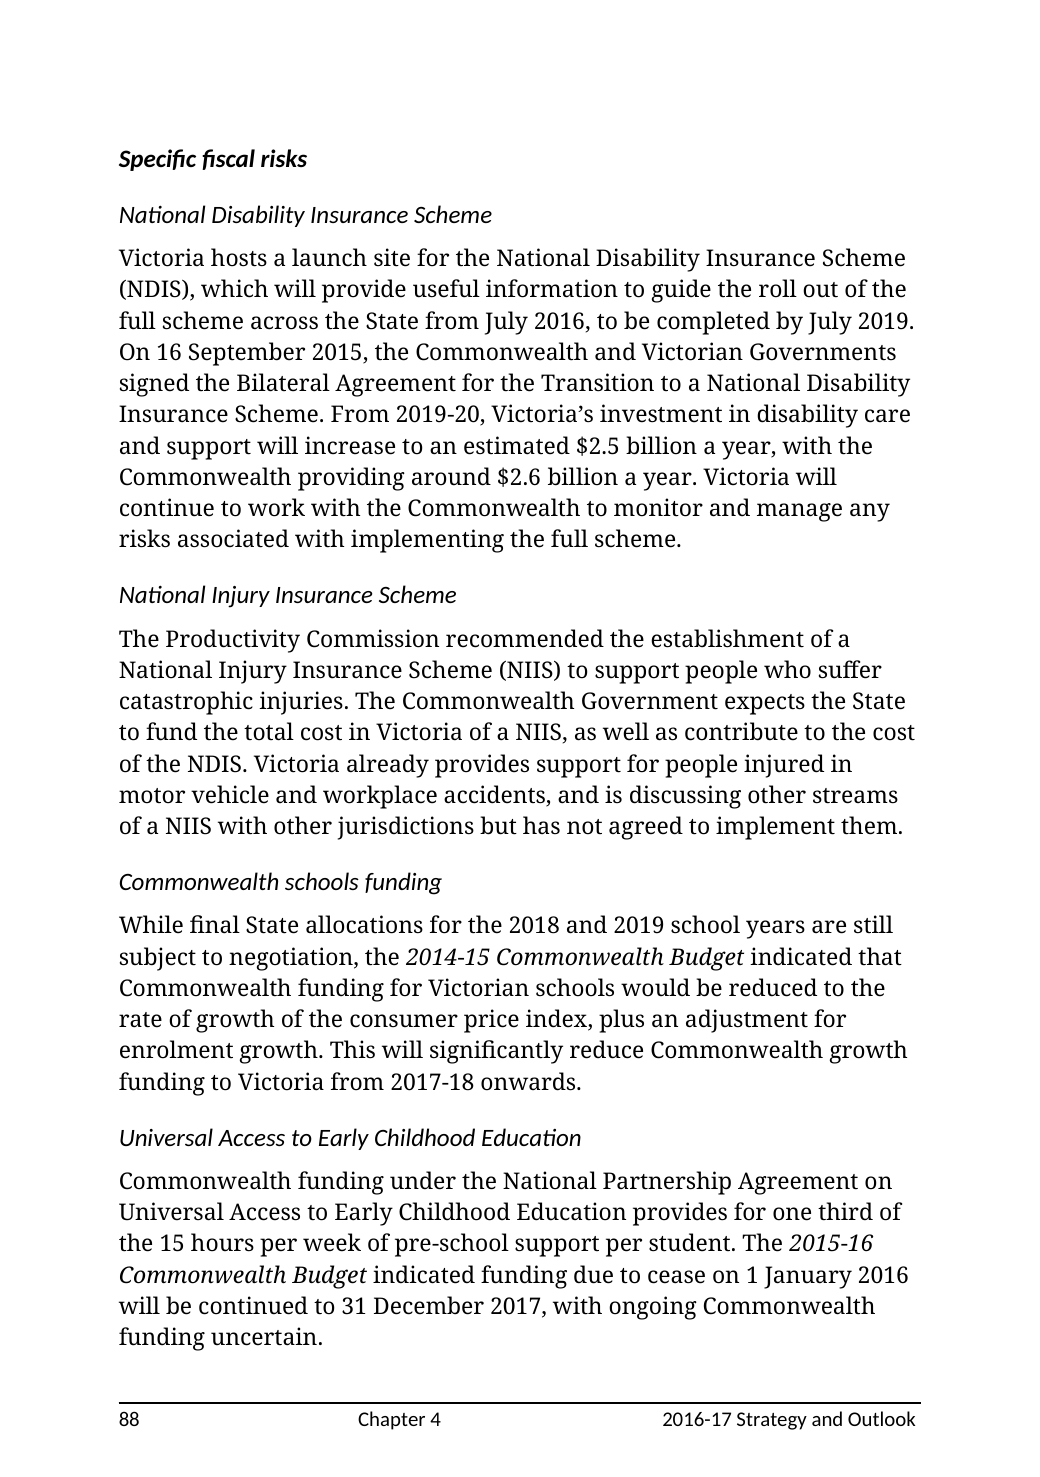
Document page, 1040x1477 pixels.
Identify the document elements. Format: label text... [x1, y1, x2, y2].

subtitle National Injury Insurance Scheme [118, 579, 921, 610]
text The Productivity Commission recommended the establishment of a National Injury Insurance Scheme (NIIS) to support people who suffer catastrophic injuries. The Commonwealth Government expects the State to fund the total cost in Victoria of a NIIS, as well as contribute to the cost of the NDIS. Victoria already provides support for people injured in motor vehicle and workplace accidents, and is discussing other streams of a NIIS with other jurisdictions but has not agreed to implement them. [118, 623, 921, 841]
text While final State allocations for the 2018 and 2019 school years are still subject to negotiation, the 2014-15 Commonwealth Budget indicated that Commonwealth funding for Victorian schools would be reduced to the rate of growth of the consumer price index, plus an adjustment for enrolment growth. This will significantly reduce Commonwealth growth funding to Victoria from 2017-18 onwards. [118, 909, 921, 1097]
subtitle Universal Access to Early Childhood Education [118, 1122, 921, 1152]
subtitle Commonwealth schools funding [118, 866, 921, 897]
subtitle National Disability Insurance Scheme [118, 199, 921, 229]
text Victoria hosts a launch site for the National Disability Insurance Scheme (NDIS), which will provide useful information to guide the roll out of the full scheme across the State from July 2016, to be completed by July 2019. On 16 September 2015, the Commonwealth and Victorian Governments signed the Bilateral Agreement for the Transition to a National Disability Insurance Scheme. From 2019-20, Victoria’s investment in disability care and support will increase to an estimated $2.5 billion a year, with the Commonwealth providing around $2.6 billion a year. Victoria will continue to work with the Commonwealth to monitor and manage any risks associated with implementing the full scheme. [118, 242, 921, 554]
text Commonwealth funding under the National Partnership Agreement on Universal Access to Early Childhood Education provides for one third of the 15 hours per week of pre-school support per student. The 2015-16 Commonwealth Budget indicated funding due to cease on 1 January 2016 will be continued to 31 December 2017, with ongoing Commonwealth funding uncertain. [118, 1165, 921, 1352]
subtitle Specific fiscal risks [118, 143, 921, 174]
